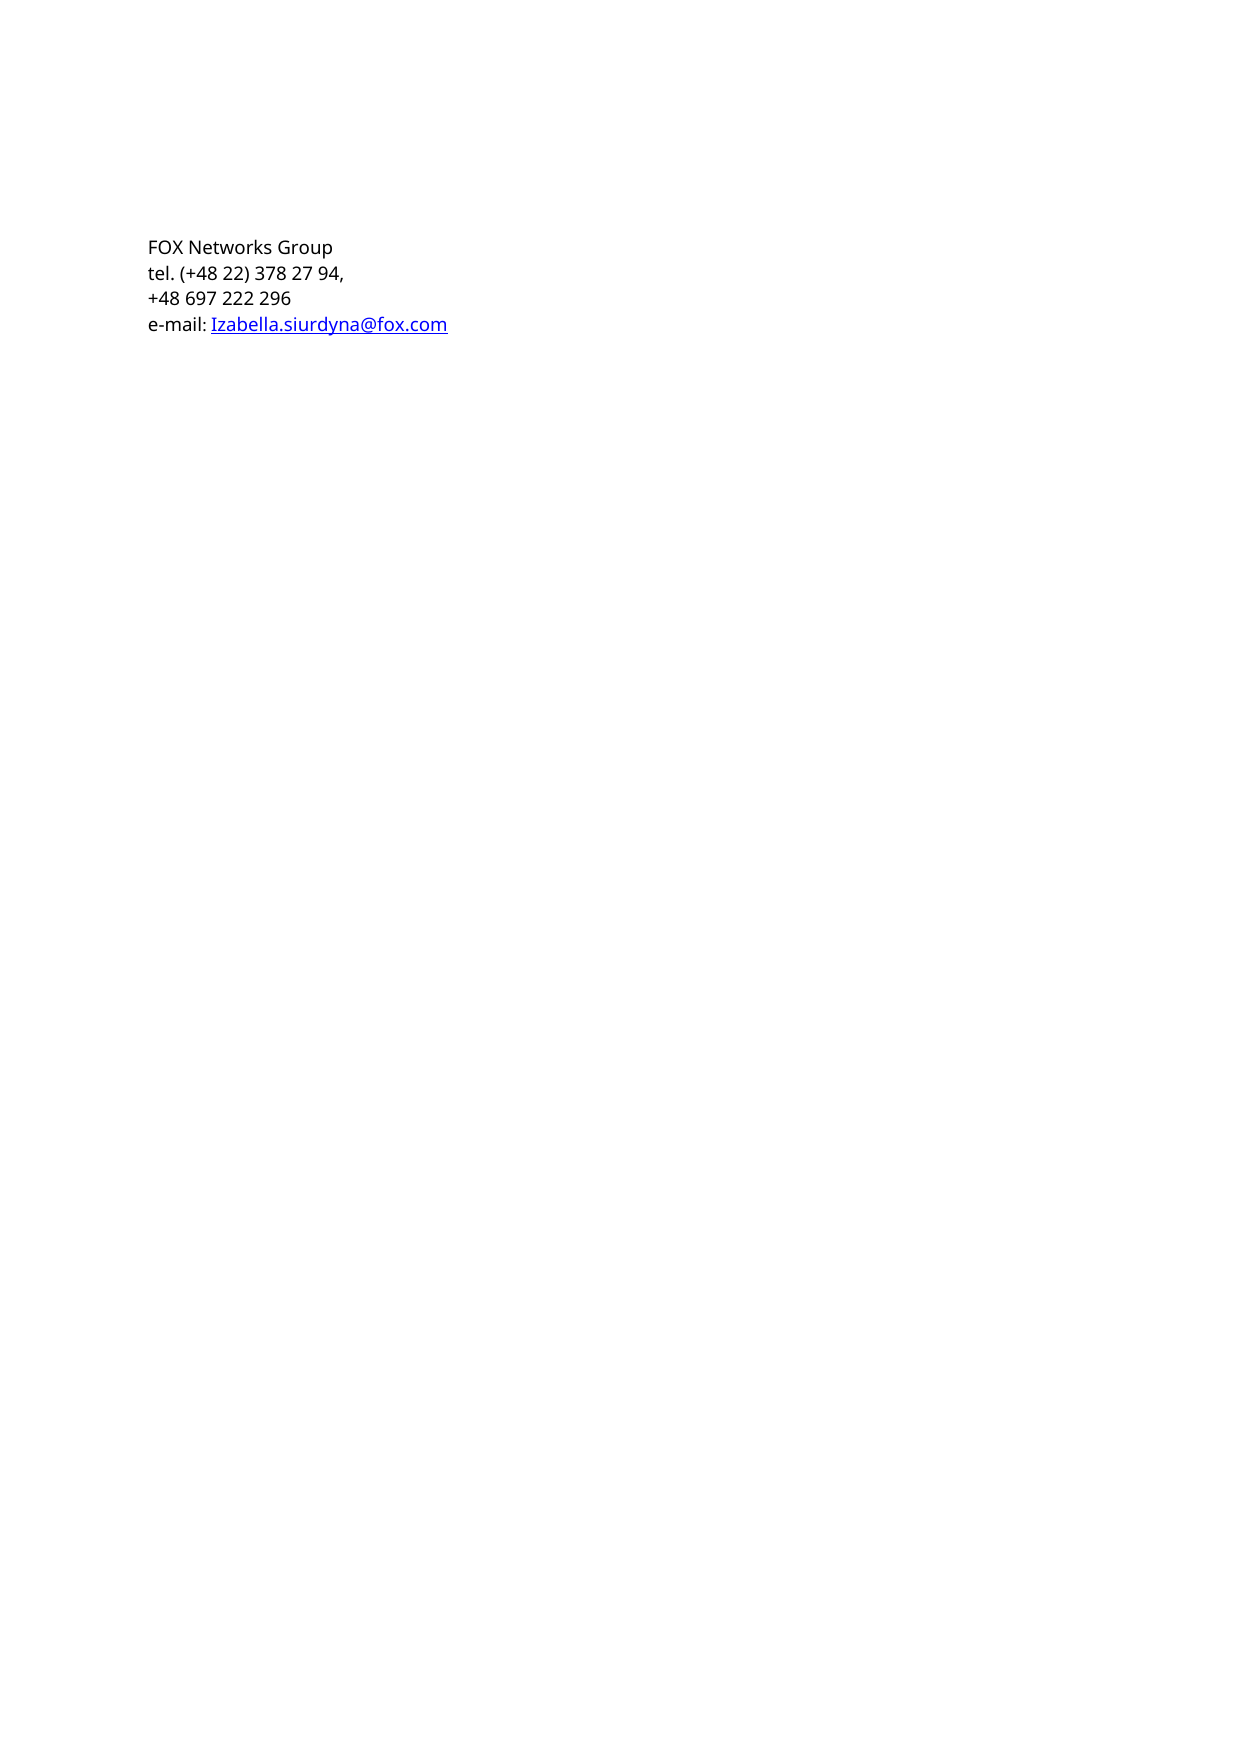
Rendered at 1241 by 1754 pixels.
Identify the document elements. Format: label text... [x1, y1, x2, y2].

text +48 697 222 296 [148, 286, 1093, 311]
text FOX Networks Group [148, 235, 1093, 260]
text e-mail: Izabella.siurdyna@fox.com [148, 311, 1093, 337]
text tel. (+48 22) 378 27 94, [148, 260, 1093, 286]
